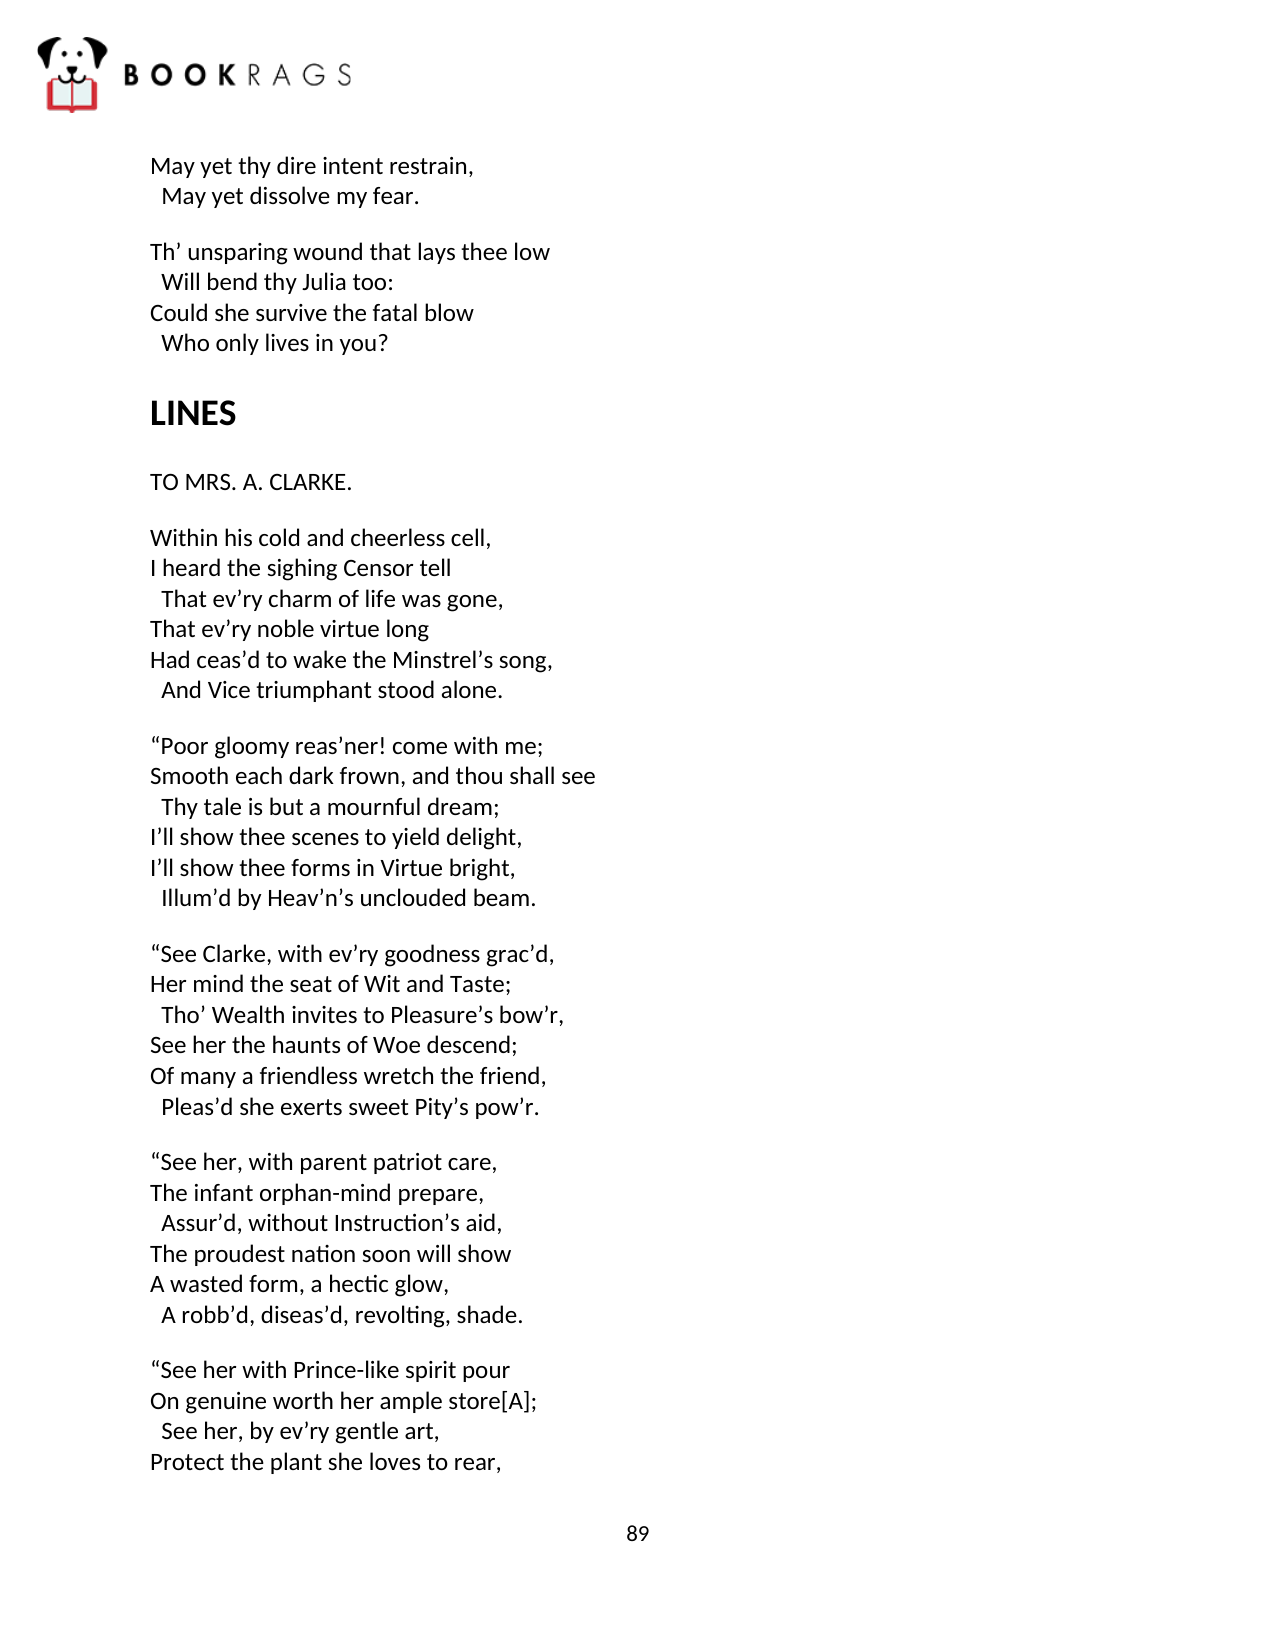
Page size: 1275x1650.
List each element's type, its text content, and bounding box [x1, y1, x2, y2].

text LINES [150, 389, 1125, 435]
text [150, 1354, 1125, 1476]
text “See her, with parent patriot care, The infant orphan-mind prepare, Assur’d, without Instruction’s aid, The proudest nation soon will show A wasted form, a hectic glow, A robb’d, diseas’d, revolting, shade. [150, 1146, 1125, 1329]
text TO MRS. A. CLARKE. [150, 466, 1125, 497]
text Th’ unsparing wound that lays thee low Will bend thy Julia too: Could she survive the fatal blow Who only lives in you? [150, 236, 1125, 358]
text “See Clarke, with ev’ry goodness grac’d, Her mind the seat of Wit and Taste; Tho’ Wealth invites to Pleasure’s bow’r, See her the haunts of Woe descend; Of many a friendless wretch the friend, Pleas’d she exerts sweet Pity’s pow’r. [150, 938, 1125, 1121]
picture [37, 37, 351, 113]
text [150, 150, 1125, 211]
text Within his cold and cheerless cell, I heard the sighing Censor tell That ev’ry charm of life was gone, That ev’ry noble virtue long Had ceas’d to wake the Minstrel’s song, And Vice triumphant stood alone. [150, 522, 1125, 705]
text “Poor gloomy reas’ner! come with me; Smooth each dark frown, and thou shall see Thy tale is but a mournful dream; I’ll show thee scenes to yield delight, I’ll show thee forms in Virtue bright, Illum’d by Heav’n’s unclouded beam. [150, 730, 1125, 913]
